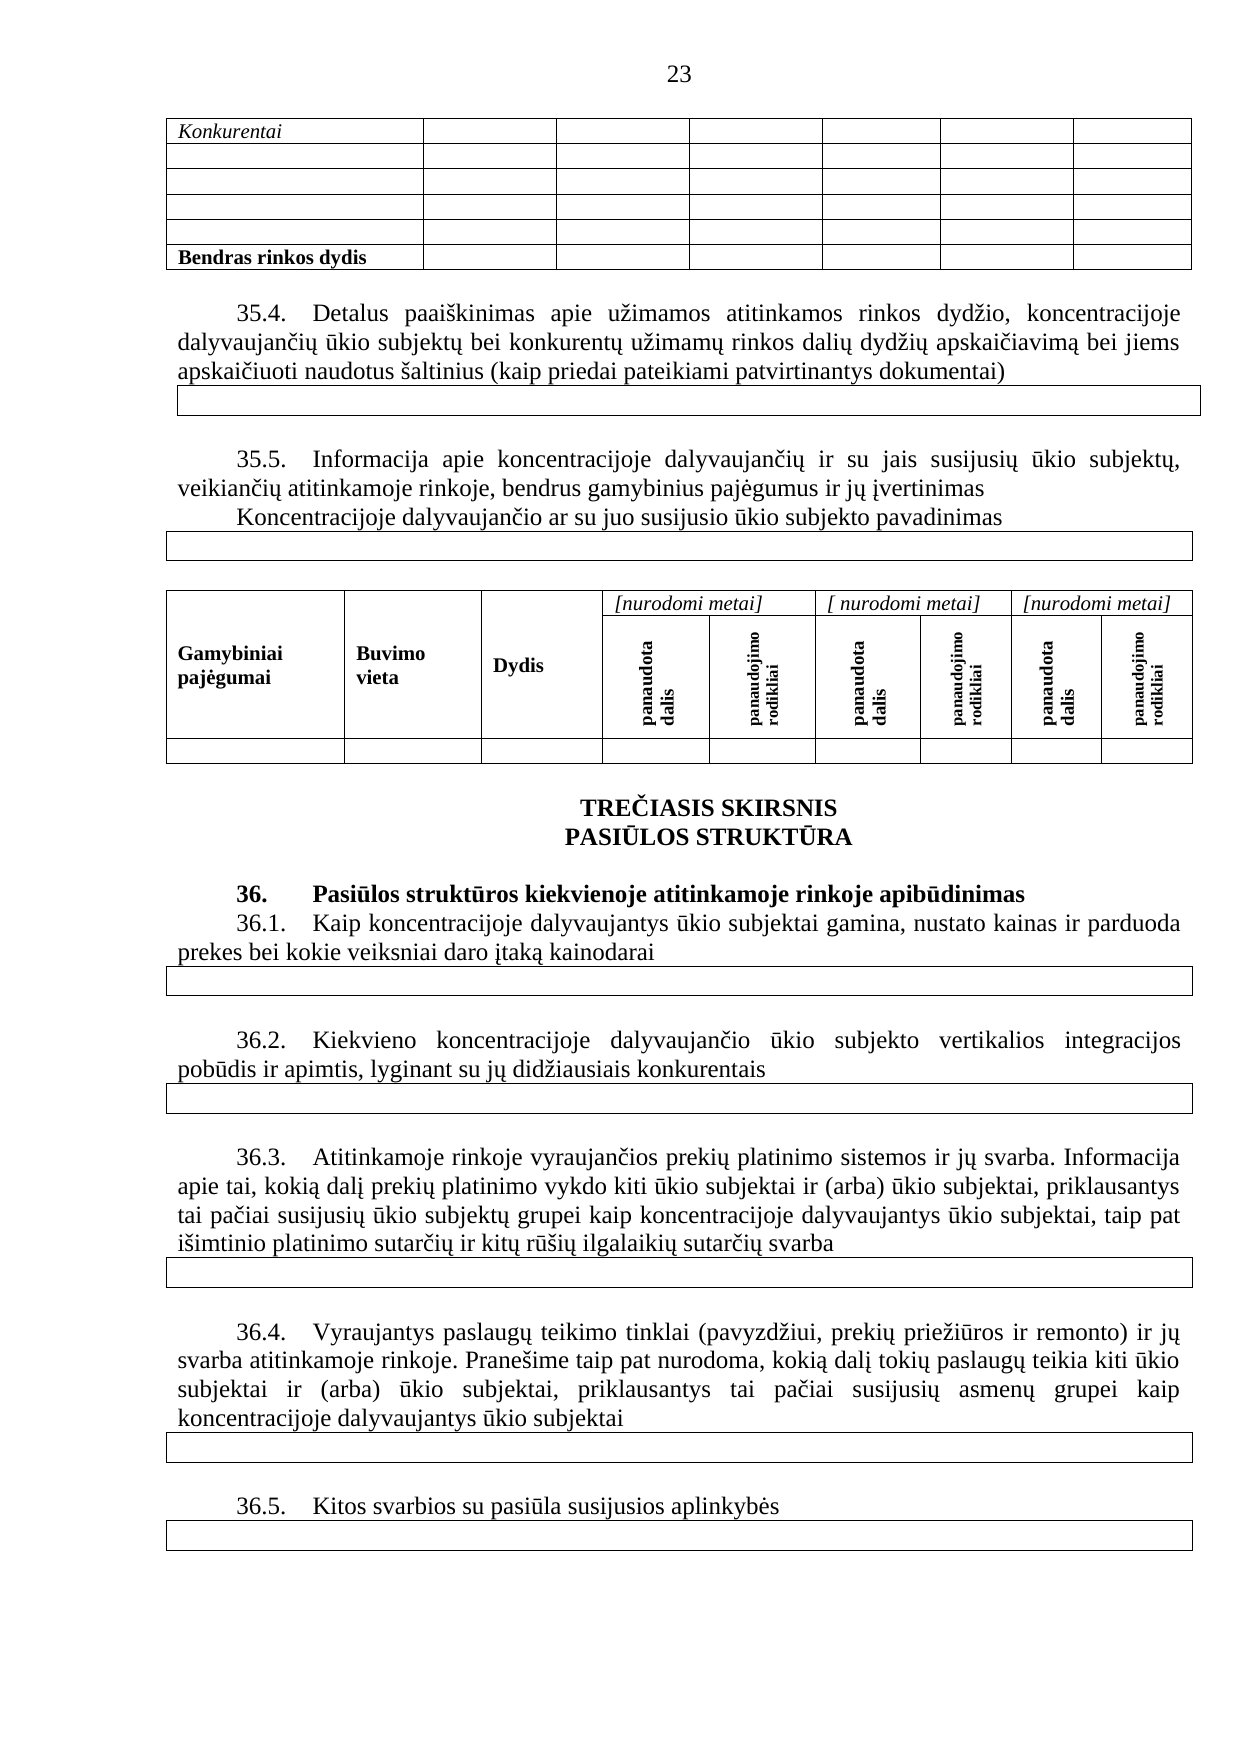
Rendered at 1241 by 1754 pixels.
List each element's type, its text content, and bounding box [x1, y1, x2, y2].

table_cell [941, 195, 1073, 218]
table_cell [941, 144, 1073, 168]
table_header Gamybiniai pajėgumai [167, 591, 344, 738]
table_header [167, 532, 1192, 560]
table_cell [690, 144, 822, 168]
table_header [941, 119, 1073, 143]
list Atitinkamoje rinkoje vyraujančios prekių platinimo sistemos ir jų svarba. Informacija apie tai, kokią dalį prekių platinimo vykdo kiti ūkio subjektai ir (arba) ūkio subjektai, priklausantys tai pačiai susijusių ūkio subjektų grupei kaip koncentracijoje dalyvaujantys ūkio subjektai, taip pat išimtinio platinimo sutarčių ir kitų rūšių ilgalaikių sutarčių svarba [177, 1142, 1181, 1257]
table_cell panaudojimo rodikliai [921, 616, 1011, 738]
table_cell [823, 144, 940, 168]
table_header [nurodomi metai] [603, 591, 815, 615]
table_cell [424, 144, 556, 168]
table_cell [941, 220, 1073, 244]
table_cell [424, 169, 556, 193]
table_cell [424, 195, 556, 218]
table_cell [690, 169, 822, 193]
text Trečiasis skirsnis [177, 793, 1181, 822]
table_cell [557, 220, 689, 244]
table_cell [167, 739, 344, 763]
table_cell [823, 169, 940, 193]
table_cell [823, 220, 940, 244]
list Kiekvieno koncentracijoje dalyvaujančio ūkio subjekto vertikalios integracijos pobūdis ir apimtis, lyginant su jų didžiausiais konkurentais [177, 1025, 1181, 1083]
list Koncentracijoje dalyvaujančio ar su juo susijusio ūkio subjekto pavadinimas [177, 502, 1181, 531]
table_cell [823, 245, 940, 269]
table_cell panaudojimo rodikliai [1102, 616, 1192, 738]
list Vyraujantys paslaugų teikimo tinklai (pavyzdžiui, prekių priežiūros ir remonto) ir jų svarba atitinkamoje rinkoje. Pranešime taip pat nurodoma, kokią dalį tokių paslaugų teikia kiti ūkio subjektai ir (arba) ūkio subjektai, priklausantys tai pačiai susijusių asmenų grupei kaip koncentracijoje dalyvaujantys ūkio subjektai [177, 1317, 1181, 1432]
table_header [823, 119, 940, 143]
list Pasiūlos struktūros kiekvienoje atitinkamoje rinkoje apibūdinimas [177, 879, 1181, 908]
table_cell [823, 195, 940, 218]
table_header Dydis [482, 591, 602, 738]
table_cell panaudojimo rodikliai [710, 616, 815, 738]
table_cell [921, 739, 1011, 763]
table_cell panaudota dalis [816, 616, 920, 738]
table_cell Bendras rinkos dydis [167, 245, 423, 269]
table_header [690, 119, 822, 143]
table_cell [690, 220, 822, 244]
table_cell [557, 144, 689, 168]
table_header [557, 119, 689, 143]
table_cell [1074, 144, 1191, 168]
table_header [167, 1258, 1192, 1287]
table_cell [557, 245, 689, 269]
table_cell [690, 195, 822, 218]
list Detalus paaiškinimas apie užimamos atitinkamos rinkos dydžio, koncentracijoje dalyvaujančių ūkio subjektų bei konkurentų užimamų rinkos dalių dydžių apskaičiavimą bei jiems apskaičiuoti naudotus šaltinius (kaip priedai pateikiami patvirtinantys dokumentai) [177, 298, 1181, 385]
table_cell [557, 195, 689, 218]
table_header Buvimo vieta [345, 591, 481, 738]
table_header [424, 119, 556, 143]
table_cell [167, 169, 423, 193]
table_header [nurodomi metai] [1012, 591, 1192, 615]
table_header [167, 1084, 1192, 1112]
table_cell [167, 220, 423, 244]
table_cell [424, 245, 556, 269]
table_cell panaudota dalis [603, 616, 709, 738]
table_cell [1102, 739, 1192, 763]
table_cell [941, 169, 1073, 193]
table_header Konkurentai [167, 119, 423, 143]
list Kaip koncentracijoje dalyvaujantys ūkio subjektai gamina, nustato kainas ir parduoda prekes bei kokie veiksniai daro įtaką kainodarai [177, 908, 1181, 966]
list Kitos svarbios su pasiūla susijusios aplinkybės [177, 1491, 1181, 1520]
table_header [ nurodomi metai] [816, 591, 1011, 615]
table_cell [482, 739, 602, 763]
table_cell [1074, 245, 1191, 269]
table_cell [1074, 195, 1191, 218]
table_cell [941, 245, 1073, 269]
table_cell [1074, 169, 1191, 193]
table_header [167, 1433, 1192, 1462]
table_cell [816, 739, 920, 763]
table_cell [345, 739, 481, 763]
table_cell panaudota dalis [1012, 616, 1101, 738]
list Informacija apie koncentracijoje dalyvaujančių ir su jais susijusių ūkio subjektų, veikiančių atitinkamoje rinkoje, bendrus gamybinius pajėgumus ir jų įvertinimas [177, 444, 1181, 502]
table_header [167, 967, 1192, 995]
table_cell [167, 195, 423, 218]
table_cell [603, 739, 709, 763]
table_header [167, 1521, 1192, 1550]
table_cell [710, 739, 815, 763]
table_cell [557, 169, 689, 193]
text Pasiūlos struktūra [177, 822, 1181, 851]
table_cell [1074, 220, 1191, 244]
table_header [178, 386, 1200, 414]
table_cell [167, 144, 423, 168]
table_header [1074, 119, 1191, 143]
table_cell [424, 220, 556, 244]
table_cell [690, 245, 822, 269]
table_cell [1012, 739, 1101, 763]
